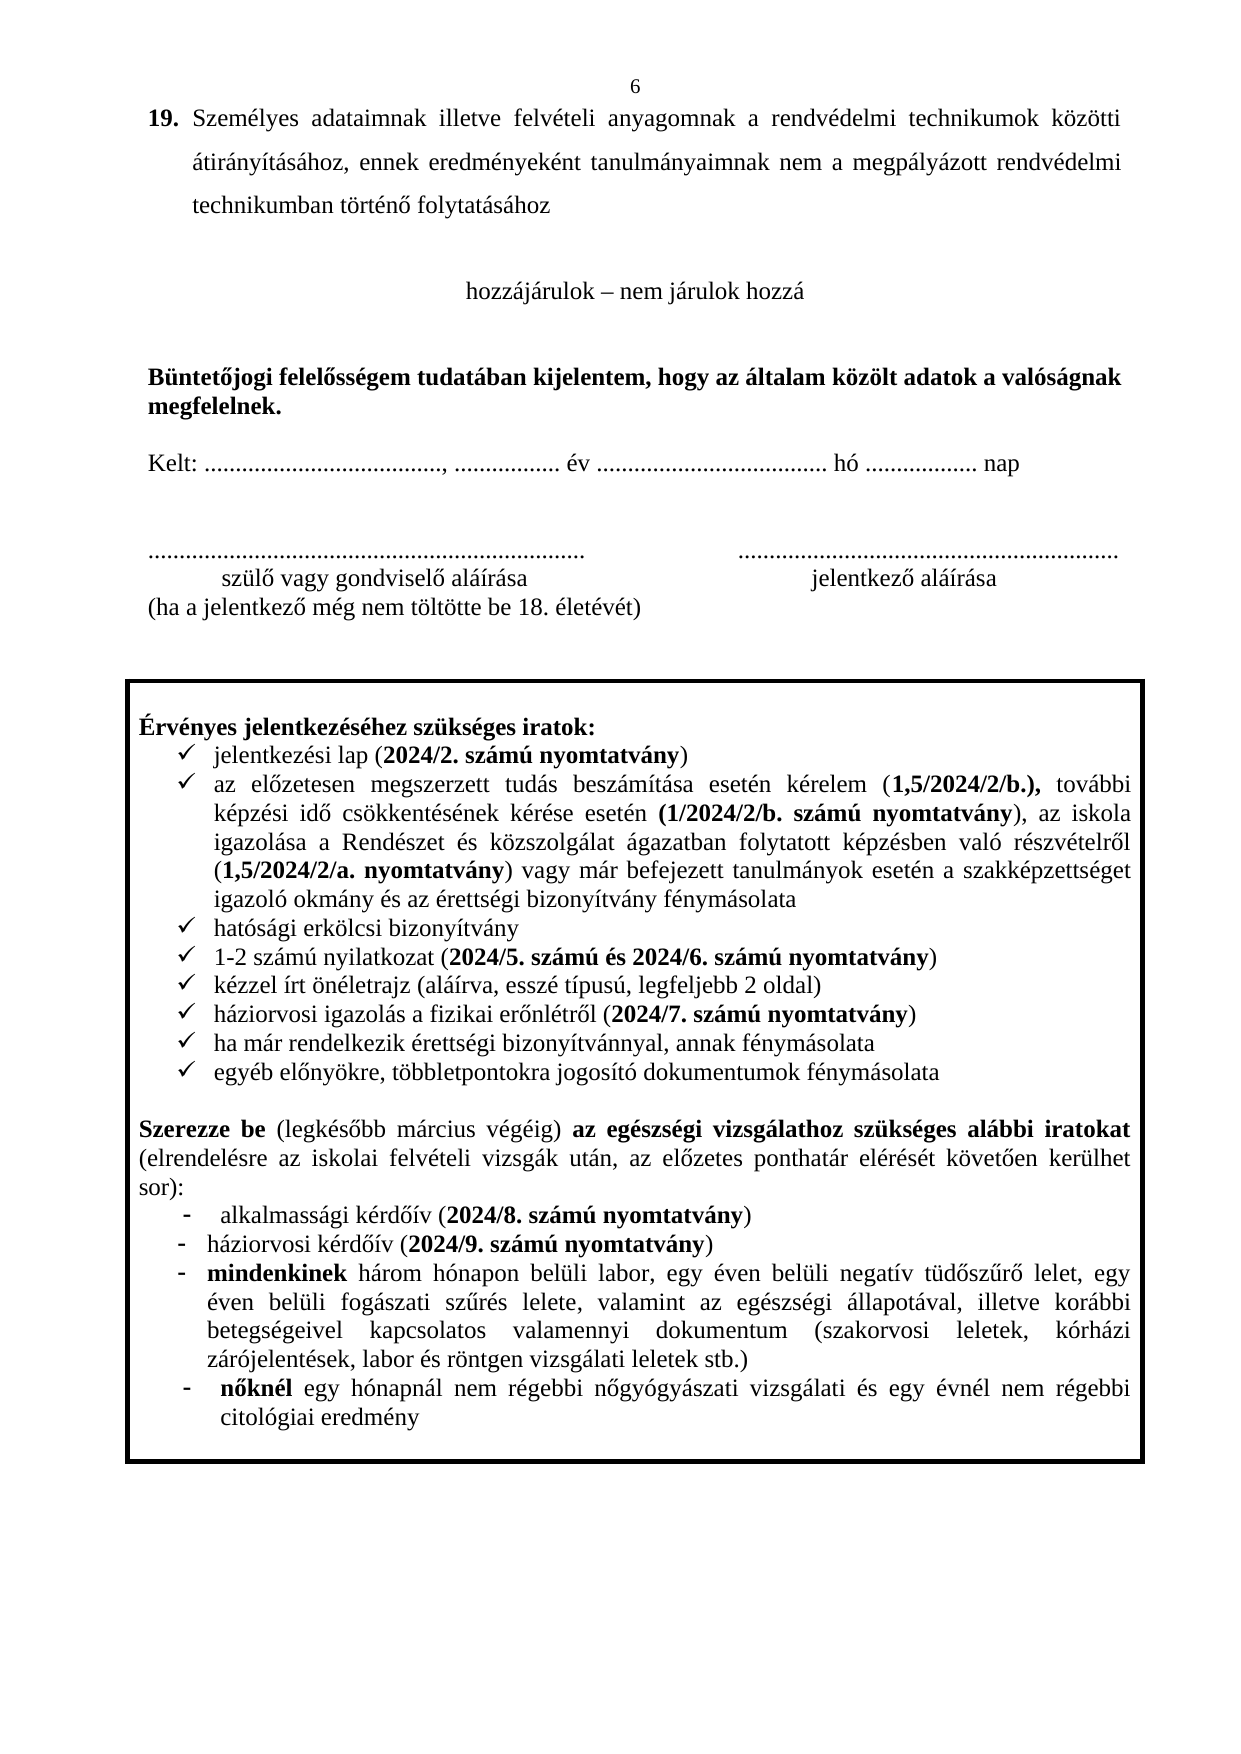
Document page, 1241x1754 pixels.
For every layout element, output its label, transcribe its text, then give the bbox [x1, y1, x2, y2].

text hozzájárulok – nem járulok hozzá [148, 276, 1122, 305]
text Büntetőjogi felelősségem tudatában kijelentem, hogy az általam közölt adatok a valóságnak megfelelnek. [148, 362, 1122, 420]
text Kelt: ......................................, ................. év ..................................... hó .................. nap [148, 448, 1122, 477]
text 19. Személyes adataimnak illetve felvételi anyagomnak a rendvédelmi technikumok közötti átirányításához, ennek eredményeként tanulmányaimnak nem a megpályázott rendvédelmi technikumban történő folytatásához [148, 103, 1122, 218]
text szülő vagy gondviselő aláírása jelentkező aláírása [148, 563, 1122, 592]
table_header Érvényes jelentkezéséhez szükséges iratok: jelentkezési lap (2024/2. számú nyomtatvány) az előzetesen megszerzett tudás beszámítása esetén kérelem (1,5/2024/2/b.), további képzési idő csökkentésének kérése esetén (1/2024/2/b. számú nyomtatvány), az iskola igazolása a Rendészet és közszolgálat ágazatban folytatott képzésben való részvételről (1,5/2024/2/a. nyomtatvány) vagy már befejezett tanulmányok esetén a szakképzettséget igazoló okmány és az érettségi bizonyítvány fénymásolata hatósági erkölcsi bizonyítvány 1-2 számú nyilatkozat (2024/5. számú és 2024/6. számú nyomtatvány) kézzel írt önéletrajz (aláírva, esszé típusú, legfeljebb 2 oldal) háziorvosi igazolás a fizikai erőnlétről (2024/7. számú nyomtatvány) ha már rendelkezik érettségi bizonyítvánnyal, annak fénymásolata egyéb előnyökre, többletpontokra jogosító dokumentumok fénymásolata Szerezze be (legkésőbb március végéig) az egészségi vizsgálathoz szükséges alábbi iratokat (elrendelésre az iskolai felvételi vizsgák után, az előzetes ponthatár elérését követően kerülhet sor): alkalmassági kérdőív (2024/8. számú nyomtatvány) háziorvosi kérdőív (2024/9. számú nyomtatvány) mindenkinek három hónapon belüli labor, egy éven belüli negatív tüdőszűrő lelet, egy éven belüli fogászati szűrés lelete, valamint az egészségi állapotával, illetve korábbi betegségeivel kapcsolatos valamennyi dokumentum (szakorvosi leletek, kórházi zárójelentések, labor és röntgen vizsgálati leletek stb.) nőknél egy hónapnál nem régebbi nőgyógyászati vizsgálati és egy évnél nem régebbi citológiai eredmény [130, 683, 1140, 1459]
text (ha a jelentkező még nem töltötte be 18. életévét) [148, 592, 1122, 621]
text ...................................................................... ............................................................. [148, 535, 1122, 563]
